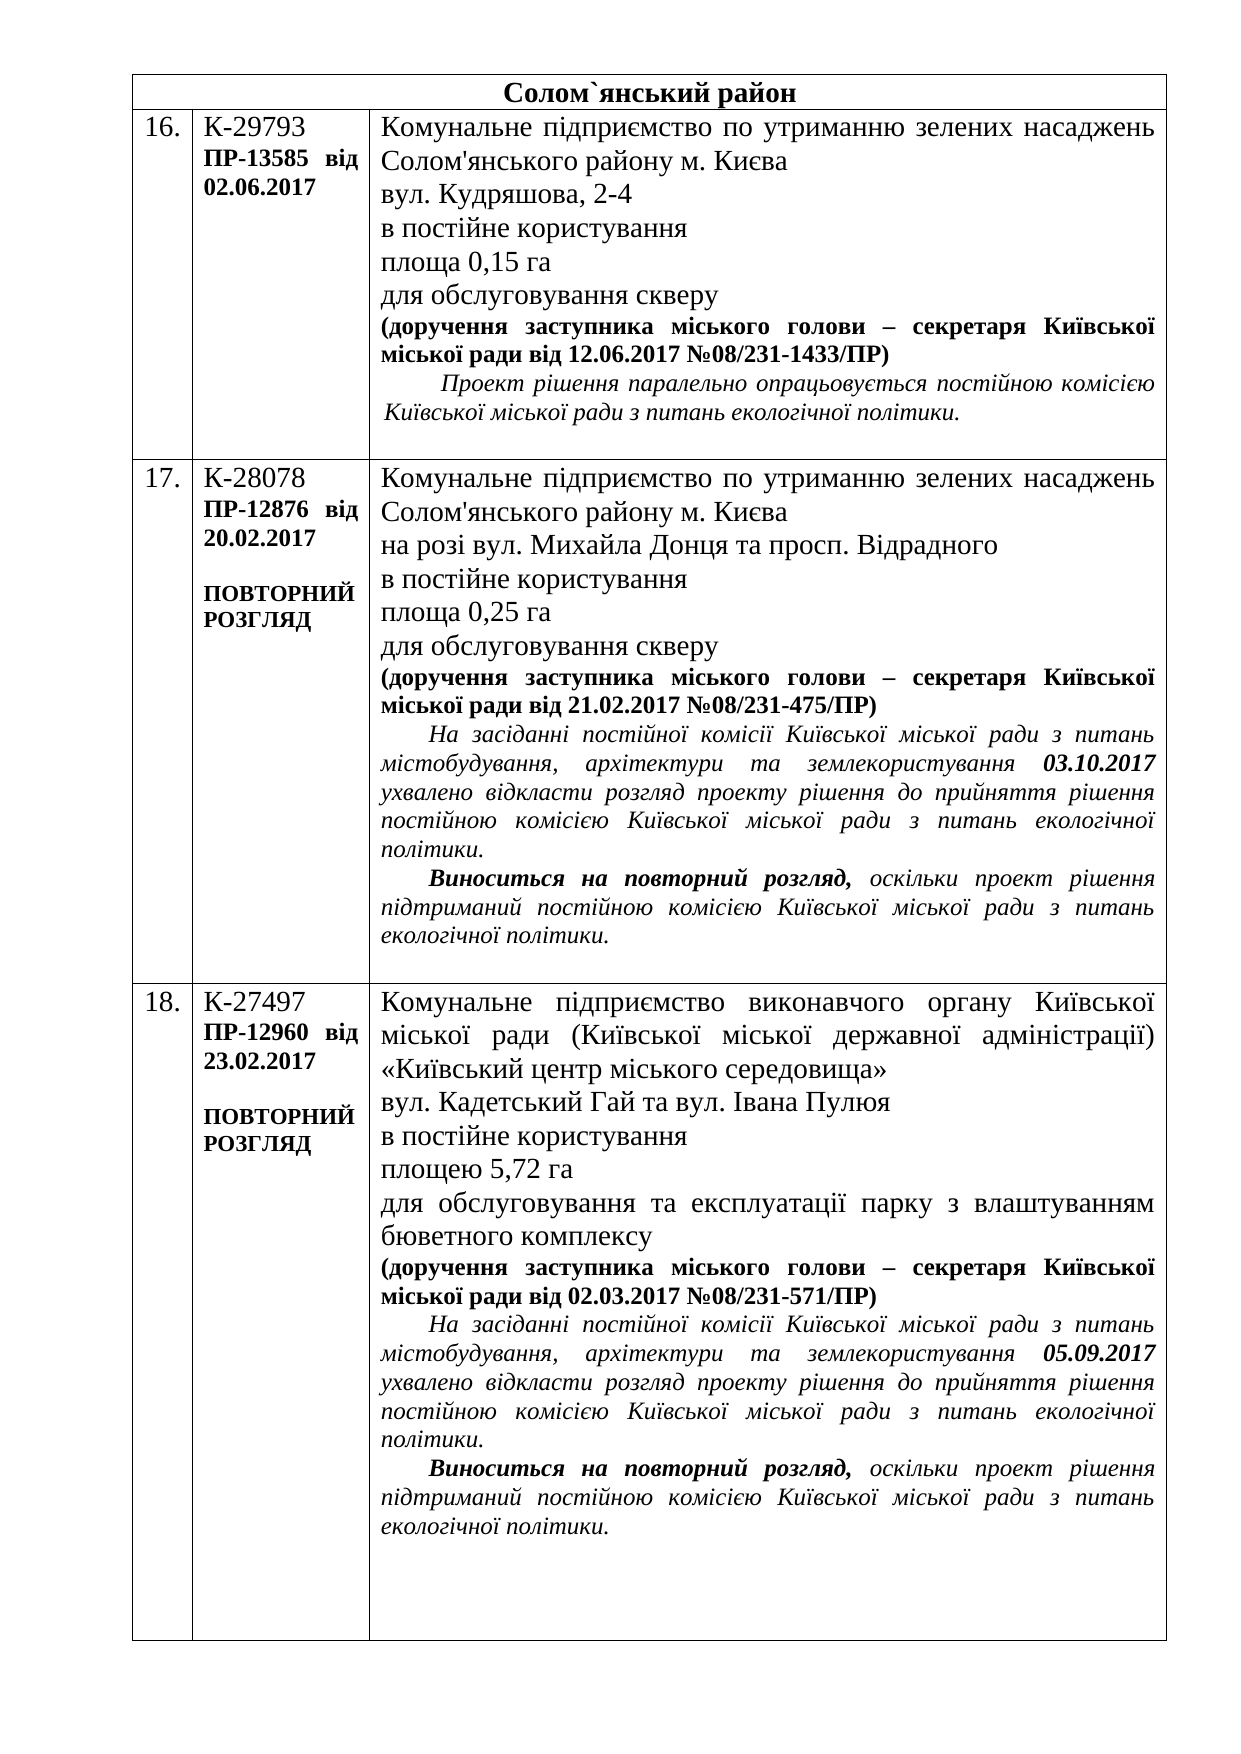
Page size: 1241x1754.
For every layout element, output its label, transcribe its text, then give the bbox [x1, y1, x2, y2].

table_cell Солом`янський район [133, 75, 1166, 108]
table_cell К-29793 ПР-13585 від 02.06.2017 [193, 110, 369, 459]
table_cell [133, 984, 192, 1640]
table_cell Комунальне підприємство по утриманню зелених насаджень Солом'янського району м. Києва на розі вул. Михайла Донця та просп. Відрадного в постійне користування площа 0,25 га для обслуговування скверу (доручення заступника міського голови – секретаря Київської міської ради від 21.02.2017 №08/231-475/ПР) На засіданні постійної комісії Київської міської ради з питань містобудування, архітектури та землекористування 03.10.2017 ухвалено відкласти розгляд проекту рішення до прийняття рішення постійною комісією Київської міської ради з питань екологічної політики. Виноситься на повторний розгляд, оскільки проект рішення підтриманий постійною комісією Київської міської ради з питань екологічної політики. [370, 460, 1166, 983]
table_cell Комунальне підприємство по утриманню зелених насаджень Солом'янського району м. Києва вул. Кудряшова, 2-4 в постійне користування площа 0,15 га для обслуговування скверу (доручення заступника міського голови – секретаря Київської міської ради від 12.06.2017 №08/231-1433/ПР) Проект рішення паралельно опрацьовується постійною комісією Київської міської ради з питань екологічної політики. [370, 110, 1166, 459]
table_cell К-28078 ПР-12876 від 20.02.2017 ПОВТОРНИЙ РОЗГЛЯД [193, 460, 369, 983]
table_cell Комунальне підприємство виконавчого органу Київської міської ради (Київської міської державної адміністрації) «Київський центр міського середовища» вул. Кадетський Гай та вул. Івана Пулюя в постійне користування площею 5,72 га для обслуговування та експлуатації парку з влаштуванням бюветного комплексу (доручення заступника міського голови – секретаря Київської міської ради від 02.03.2017 №08/231-571/ПР) На засіданні постійної комісії Київської міської ради з питань містобудування, архітектури та землекористування 05.09.2017 ухвалено відкласти розгляд проекту рішення до прийняття рішення постійною комісією Київської міської ради з питань екологічної політики. Виноситься на повторний розгляд, оскільки проект рішення підтриманий постійною комісією Київської міської ради з питань екологічної політики. [370, 984, 1166, 1640]
table_cell К-27497 ПР-12960 від 23.02.2017 ПОВТОРНИЙ РОЗГЛЯД [193, 984, 369, 1640]
table_cell [133, 460, 192, 983]
table_cell [133, 110, 192, 459]
